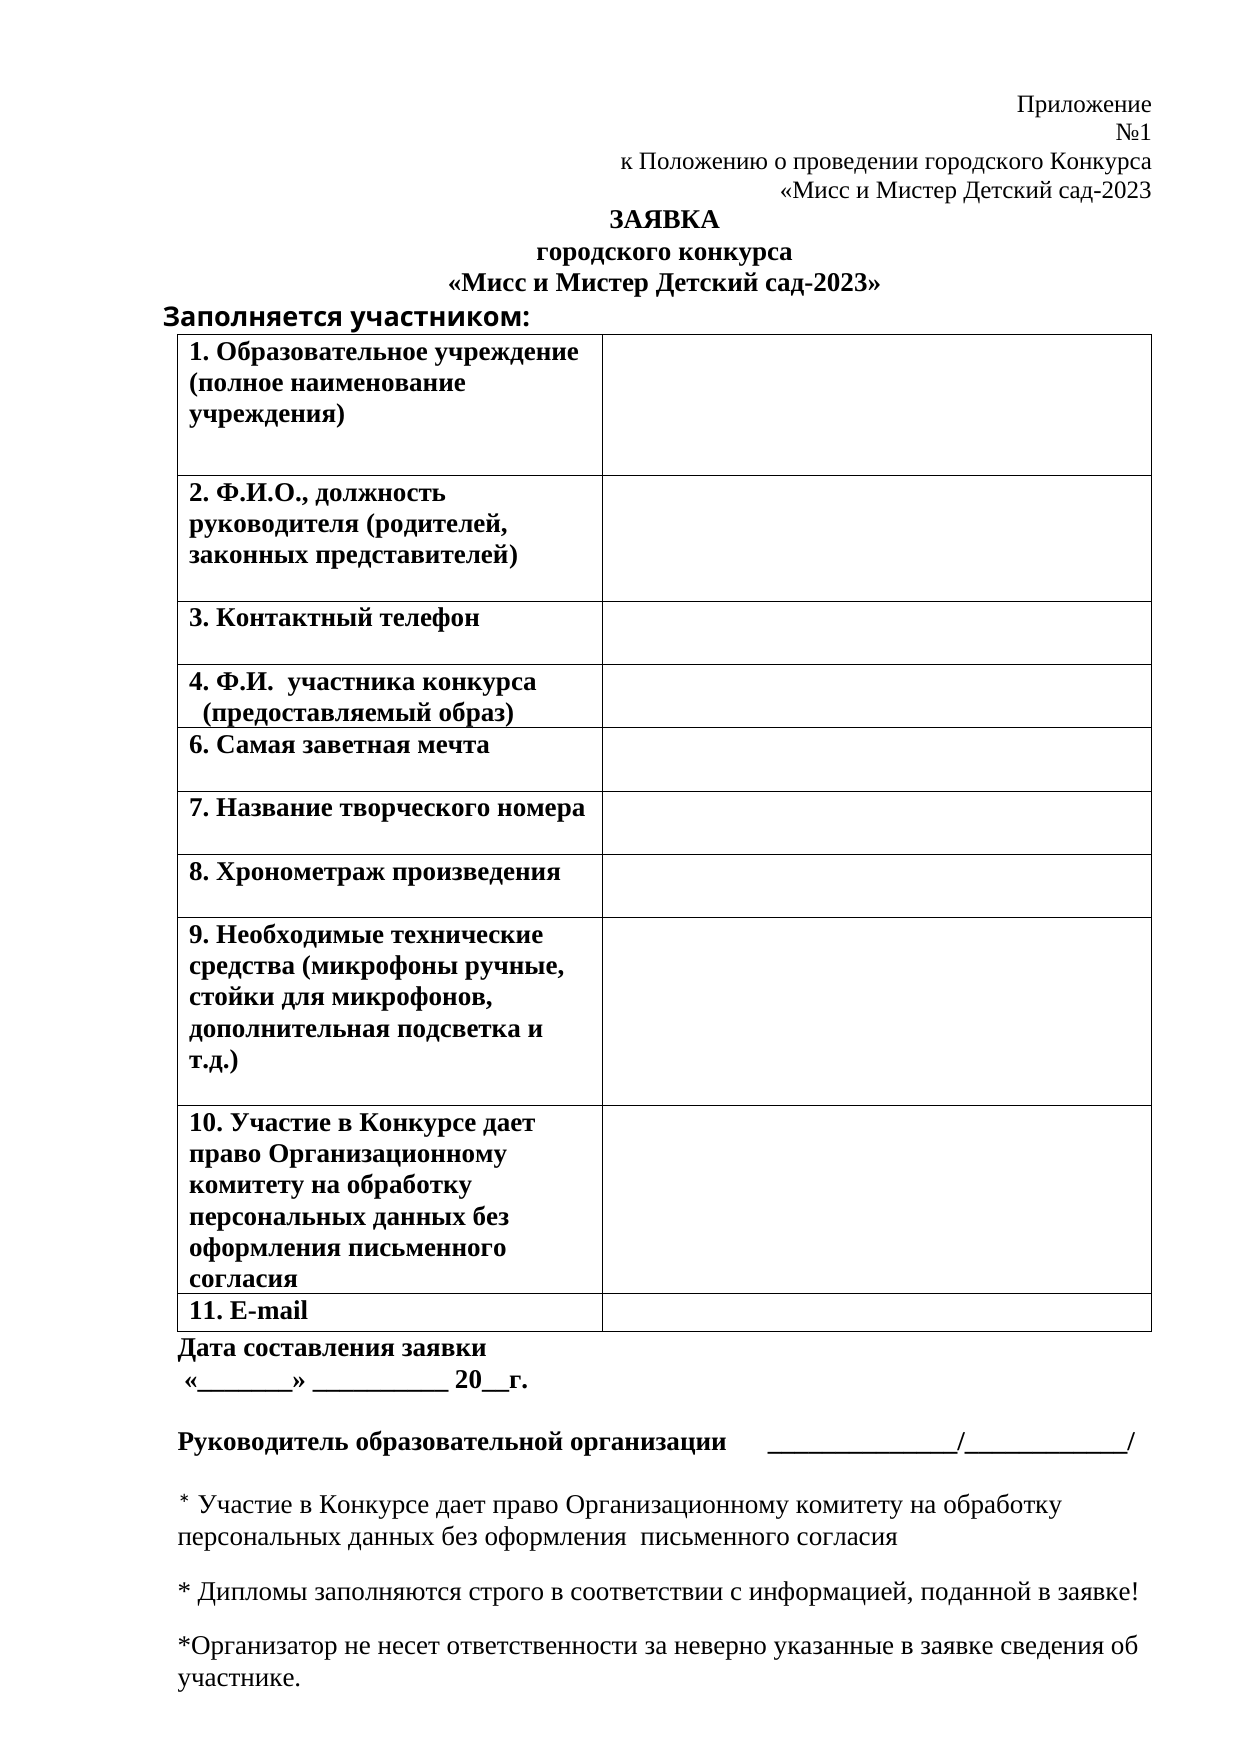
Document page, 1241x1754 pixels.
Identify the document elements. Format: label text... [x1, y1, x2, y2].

table_cell 2. Ф.И.О., должность руководителя (родителей, законных представителей) [178, 476, 602, 601]
text Руководитель образовательной организации ______________/____________/ [177, 1425, 1152, 1456]
table_cell [603, 476, 1151, 601]
table_cell 10. Участие в Конкурсе дает право Организационному комитету на обработку персональных данных без оформления письменного согласия [178, 1106, 602, 1293]
table_cell 9. Необходимые технические средства (микрофоны ручные, стойки для микрофонов, дополнительная подсветка и т.д.) [178, 918, 602, 1105]
text «Мисс и Мистер Детский сад-2023» [177, 266, 1152, 297]
text * Участие в Конкурсе дает право Организационному комитету на обработку персональных данных без оформления письменного согласия [177, 1487, 1152, 1551]
text «Мисс и Мистер Детский сад-2023 [177, 175, 1152, 204]
table_cell [603, 918, 1151, 1105]
text «_______» __________ 20__г. [177, 1363, 1152, 1394]
table_cell [603, 602, 1151, 664]
text городского конкурса [177, 235, 1152, 266]
text * Дипломы заполняются строго в соответствии с информацией, поданной в заявке! [177, 1575, 1152, 1606]
table_cell [603, 1294, 1151, 1331]
table_cell 8. Хронометраж произведения [178, 855, 602, 917]
table_cell 11. E-mail [178, 1294, 602, 1331]
text Заполняется участником: [162, 297, 1152, 334]
text *Организатор не несет ответственности за неверно указанные в заявке сведения об участнике. [177, 1629, 1152, 1692]
text Дата составления заявки [177, 1332, 1152, 1363]
table_cell 6. Самая заветная мечта [178, 728, 602, 791]
table_header 1. Образовательное учреждение (полное наименование учреждения) [178, 335, 602, 475]
table_cell [603, 1106, 1151, 1293]
table_cell [603, 728, 1151, 791]
table_cell [603, 855, 1151, 917]
text ЗАЯВКА [177, 204, 1152, 235]
text к Положению о проведении городского Конкурса [177, 146, 1152, 175]
table_cell 7. Название творческого номера [178, 792, 602, 854]
table_header [603, 335, 1151, 475]
table_cell [603, 792, 1151, 854]
table_cell [603, 665, 1151, 727]
table_cell 3. Контактный телефон [178, 602, 602, 664]
table_cell 4. Ф.И. участника конкурса (предоставляемый образ) [178, 665, 602, 727]
text Приложение №1 [177, 89, 1152, 146]
